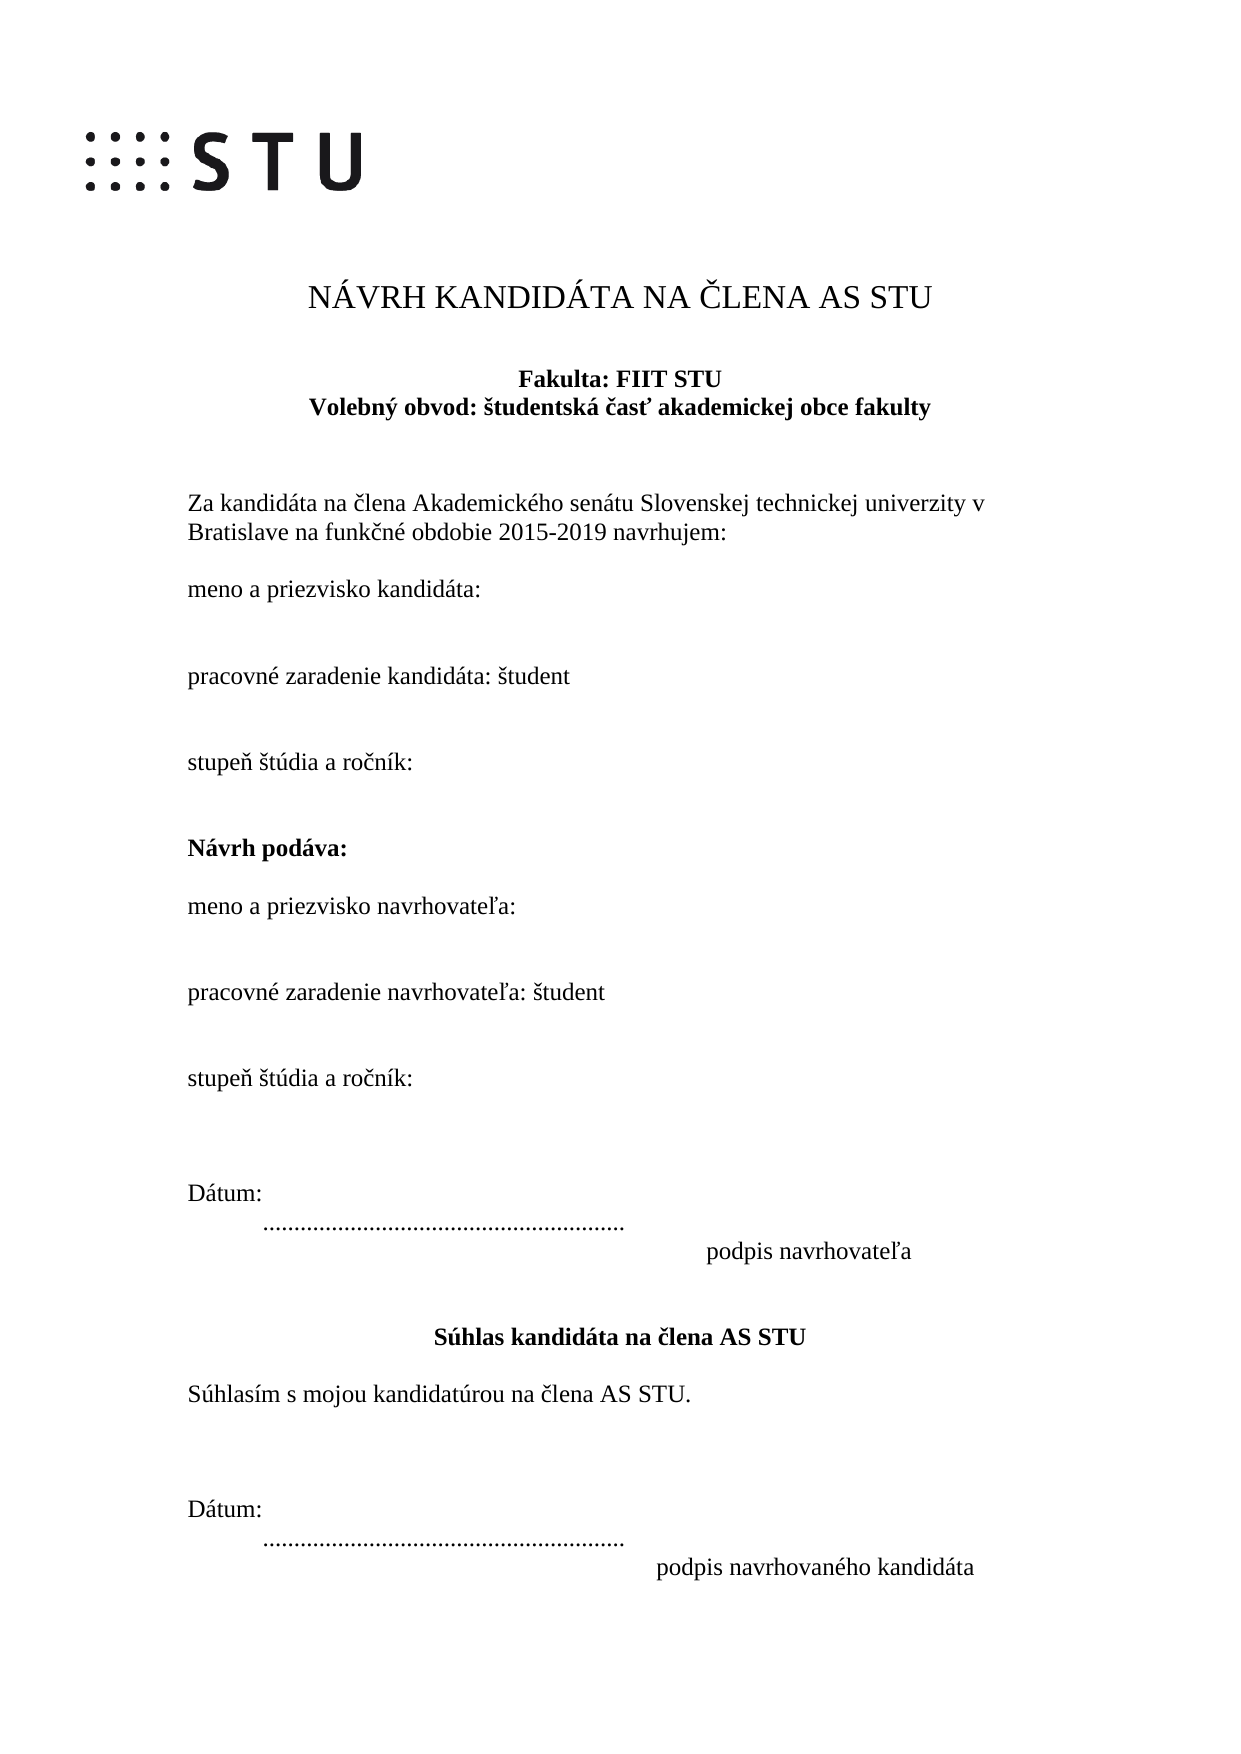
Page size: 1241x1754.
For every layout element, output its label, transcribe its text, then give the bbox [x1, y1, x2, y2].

picture [0, 73, 399, 249]
text podpis navrhovaného kandidáta [187, 1552, 1053, 1581]
text Dátum: .......................................................... [187, 1178, 1053, 1236]
text Súhlas kandidáta na člena AS STU [187, 1322, 1053, 1351]
text Súhlasím s mojou kandidatúrou na člena AS STU. [187, 1379, 1053, 1408]
text podpis navrhovateľa [187, 1236, 1053, 1264]
text stupeň štúdia a ročník: [187, 1063, 1053, 1092]
text pracovné zaradenie navrhovateľa: študent [187, 977, 1053, 1006]
text pracovné zaradenie kandidáta: študent [187, 661, 1053, 689]
text stupeň štúdia a ročník: [187, 747, 1053, 776]
text meno a priezvisko kandidáta: [187, 574, 1053, 603]
text Dátum: .......................................................... [187, 1494, 1053, 1552]
text NÁVRH KANDIDÁTA NA ČLENA AS STU [187, 277, 1053, 316]
text Návrh podáva: [187, 833, 1053, 862]
text Volebný obvod: študentská časť akademickej obce fakulty [187, 392, 1053, 421]
text meno a priezvisko navrhovateľa: [187, 891, 1053, 919]
text Za kandidáta na člena Akademického senátu Slovenskej technickej univerzity v Bratislave na funkčné obdobie 2015-2019 navrhujem: [187, 488, 1053, 546]
text Fakulta: FIIT STU [187, 364, 1053, 392]
